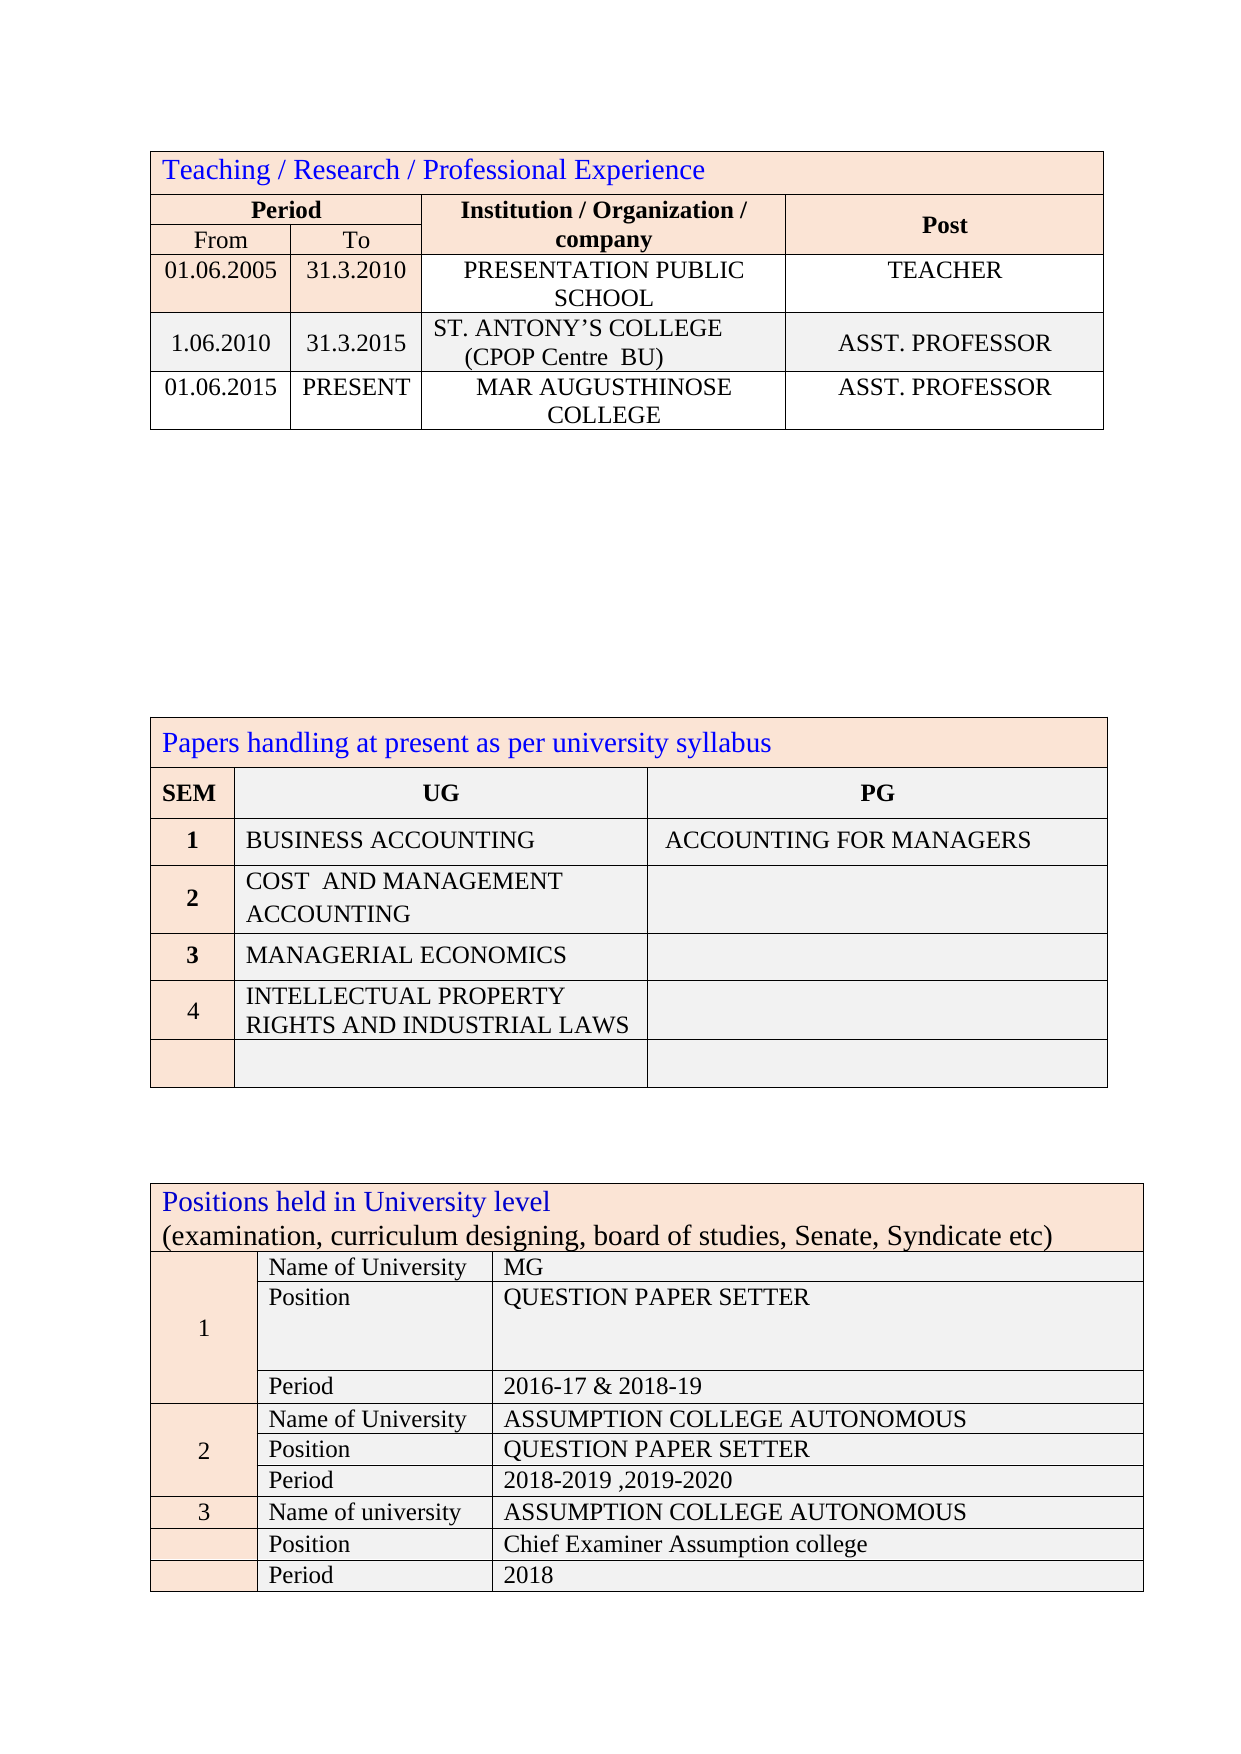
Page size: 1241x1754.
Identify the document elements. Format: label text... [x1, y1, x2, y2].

table_cell QUESTION PAPER SETTER [493, 1282, 1143, 1370]
table_cell 2 [151, 1404, 257, 1496]
table_cell From [151, 225, 290, 254]
table_cell [151, 1040, 234, 1087]
table_cell Name of University [258, 1404, 492, 1433]
table_header Positions held in University level (examination, curriculum designing, board of studies, Senate, Syndicate etc) [151, 1184, 1143, 1251]
table_cell Period [258, 1561, 492, 1591]
table_cell [648, 981, 1107, 1039]
table_cell Period [258, 1371, 492, 1403]
table_cell ACCOUNTING FOR MANAGERS [648, 819, 1107, 865]
table_cell Chief Examiner Assumption college [493, 1529, 1143, 1559]
table_cell MANAGERIAL ECONOMICS [235, 934, 647, 980]
table_cell ASSUMPTION COLLEGE AUTONOMOUS [493, 1404, 1143, 1433]
table_cell 1 [151, 1252, 257, 1403]
table_cell PG [648, 768, 1107, 818]
table_cell PRESENT [291, 372, 421, 429]
table_cell To [291, 225, 421, 254]
table_header Teaching / Research / Professional Experience [151, 152, 1103, 194]
table_cell Position [258, 1529, 492, 1559]
table_cell MAR AUGUSTHINOSE COLLEGE [422, 372, 785, 429]
table_cell 01.06.2015 [151, 372, 290, 429]
table_cell ASST. PROFESSOR [786, 313, 1103, 371]
table_cell SEM [151, 768, 234, 818]
table_cell [648, 866, 1107, 933]
table_cell INTELLECTUAL PROPERTY RIGHTS AND INDUSTRIAL LAWS [235, 981, 647, 1039]
table_cell 2018-2019 ,2019-2020 [493, 1466, 1143, 1496]
table_cell QUESTION PAPER SETTER [493, 1434, 1143, 1464]
table_cell Position [258, 1282, 492, 1370]
table_cell [151, 1529, 257, 1559]
table_cell UG [235, 768, 647, 818]
table_cell 1 [151, 819, 234, 865]
table_cell [235, 1040, 647, 1087]
table_cell PRESENTATION PUBLIC SCHOOL [422, 255, 785, 312]
table_cell 01.06.2005 [151, 255, 290, 312]
table_cell Name of University [258, 1252, 492, 1281]
table_cell BUSINESS ACCOUNTING [235, 819, 647, 865]
table_cell 1.06.2010 [151, 313, 290, 371]
table_cell COST AND MANAGEMENT ACCOUNTING [235, 866, 647, 933]
table_cell Name of university [258, 1497, 492, 1528]
table_cell Post [786, 195, 1103, 254]
table_cell 4 [151, 981, 234, 1039]
table_cell ASST. PROFESSOR [786, 372, 1103, 429]
table_cell 2018 [493, 1561, 1143, 1591]
table_cell Institution / Organization / company [422, 195, 785, 254]
table_cell 31.3.2015 [291, 313, 421, 371]
table_cell 3 [151, 1497, 257, 1528]
table_header Papers handling at present as per university syllabus [151, 718, 1107, 767]
table_cell [648, 1040, 1107, 1087]
table_cell ST. ANTONY’S COLLEGE (CPOP Centre BU) [422, 313, 785, 371]
table_cell [151, 1561, 257, 1591]
table_cell Position [258, 1434, 492, 1464]
table_cell 2016-17 & 2018-19 [493, 1371, 1143, 1403]
table_cell 2 [151, 866, 234, 933]
table_cell Period [258, 1466, 492, 1496]
table_cell MG [493, 1252, 1143, 1281]
table_cell 31.3.2010 [291, 255, 421, 312]
table_cell Period [151, 195, 421, 224]
table_cell 3 [151, 934, 234, 980]
table_cell TEACHER [786, 255, 1103, 312]
table_cell [648, 934, 1107, 980]
table_cell ASSUMPTION COLLEGE AUTONOMOUS [493, 1497, 1143, 1528]
